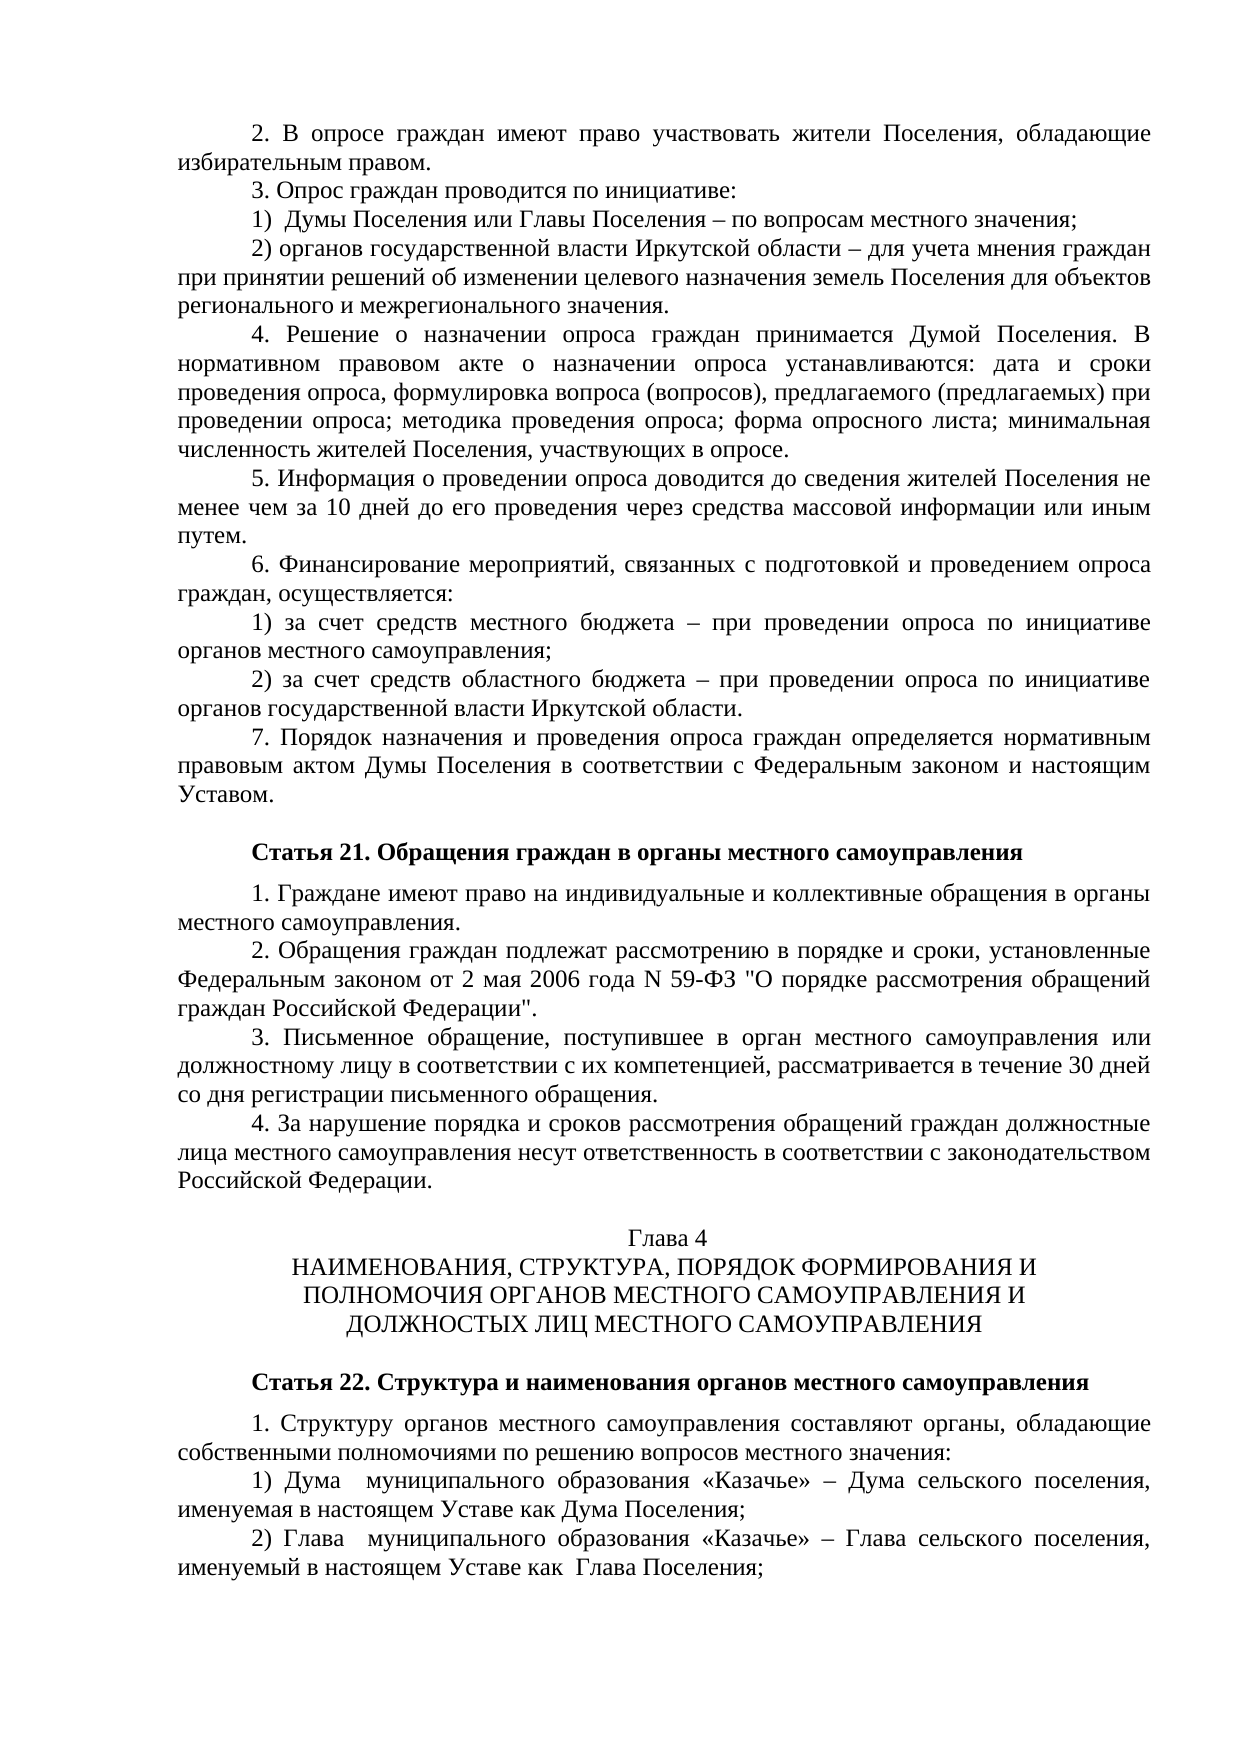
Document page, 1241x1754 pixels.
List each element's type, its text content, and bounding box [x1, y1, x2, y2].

text 3. Письменное обращение, поступившее в орган местного самоуправления или должностному лицу в соответствии с их компетенцией, рассматривается в течение 30 дней со дня регистрации письменного обращения. [177, 1022, 1152, 1108]
text 3. Опрос граждан проводится по инициативе: [177, 176, 1152, 204]
text 2) Глава муниципального образования «Казачье» – Глава сельского поселения, именуемый в настоящем Уставе как Глава Поселения; [177, 1523, 1152, 1581]
text 1) Дума муниципального образования «Казачье» – Дума сельского поселения, именуемая в настоящем Уставе как Дума Поселения; [177, 1466, 1152, 1523]
text 2. В опросе граждан имеют право участвовать жители Поселения, обладающие избирательным правом. [177, 118, 1152, 176]
text 1) Думы Поселения или Главы Поселения – по вопросам местного значения; [177, 204, 1152, 233]
text Глава 4 [177, 1223, 1152, 1252]
text 4. Решение о назначении опроса граждан принимается Думой Поселения. В нормативном правовом акте о назначении опроса устанавливаются: дата и сроки проведения опроса, формулировка вопроса (вопросов), предлагаемого (предлагаемых) при проведении опроса; методика проведения опроса; форма опросного листа; минимальная численность жителей Поселения, участвующих в опросе. [177, 319, 1152, 463]
text 2) за счет средств областного бюджета – при проведении опроса по инициативе органов государственной власти Иркутской области. [177, 664, 1152, 722]
text ДОЛЖНОСТЫХ ЛИЦ МЕСТНОГО САМОУПРАВЛЕНИЯ [177, 1309, 1152, 1338]
text 1) за счет средств местного бюджета – при проведении опроса по инициативе органов местного самоуправления; [177, 607, 1152, 664]
text 2) органов государственной власти Иркутской области – для учета мнения граждан при принятии решений об изменении целевого назначения земель Поселения для объектов регионального и межрегионального значения. [177, 233, 1152, 319]
text 1. Структуру органов местного самоуправления составляют органы, обладающие собственными полномочиями по решению вопросов местного значения: [177, 1408, 1152, 1466]
text НАИМЕНОВАНИЯ, СТРУКТУРА, ПОРЯДОК ФОРМИРОВАНИЯ И [177, 1252, 1152, 1281]
text 7. Порядок назначения и проведения опроса граждан определяется нормативным правовым актом Думы Поселения в соответствии с Федеральным законом и настоящим Уставом. [177, 722, 1152, 808]
text 1. Граждане имеют право на индивидуальные и коллективные обращения в органы местного самоуправления. [177, 878, 1152, 936]
text 5. Информация о проведении опроса доводится до сведения жителей Поселения не менее чем за 10 дней до его проведения через средства массовой информации или иным путем. [177, 463, 1152, 549]
text Статья 22. Структура и наименования органов местного самоуправления [177, 1367, 1152, 1396]
text 4. За нарушение порядка и сроков рассмотрения обращений граждан должностные лица местного самоуправления несут ответственность в соответствии с законодательством Российской Федерации. [177, 1108, 1152, 1194]
text 2. Обращения граждан подлежат рассмотрению в порядке и сроки, установленные Федеральным законом от N 59-ФЗ "О порядке рассмотрения обращений граждан Российской Федерации". [177, 936, 1152, 1022]
text 6. Финансирование мероприятий, связанных с подготовкой и проведением опроса граждан, осуществляется: [177, 549, 1152, 607]
text ПОЛНОМОЧИЯ ОРГАНОВ МЕСТНОГО САМОУПРАВЛЕНИЯ И [177, 1281, 1152, 1309]
text Статья 21. Обращения граждан в органы местного самоуправления [177, 837, 1152, 866]
